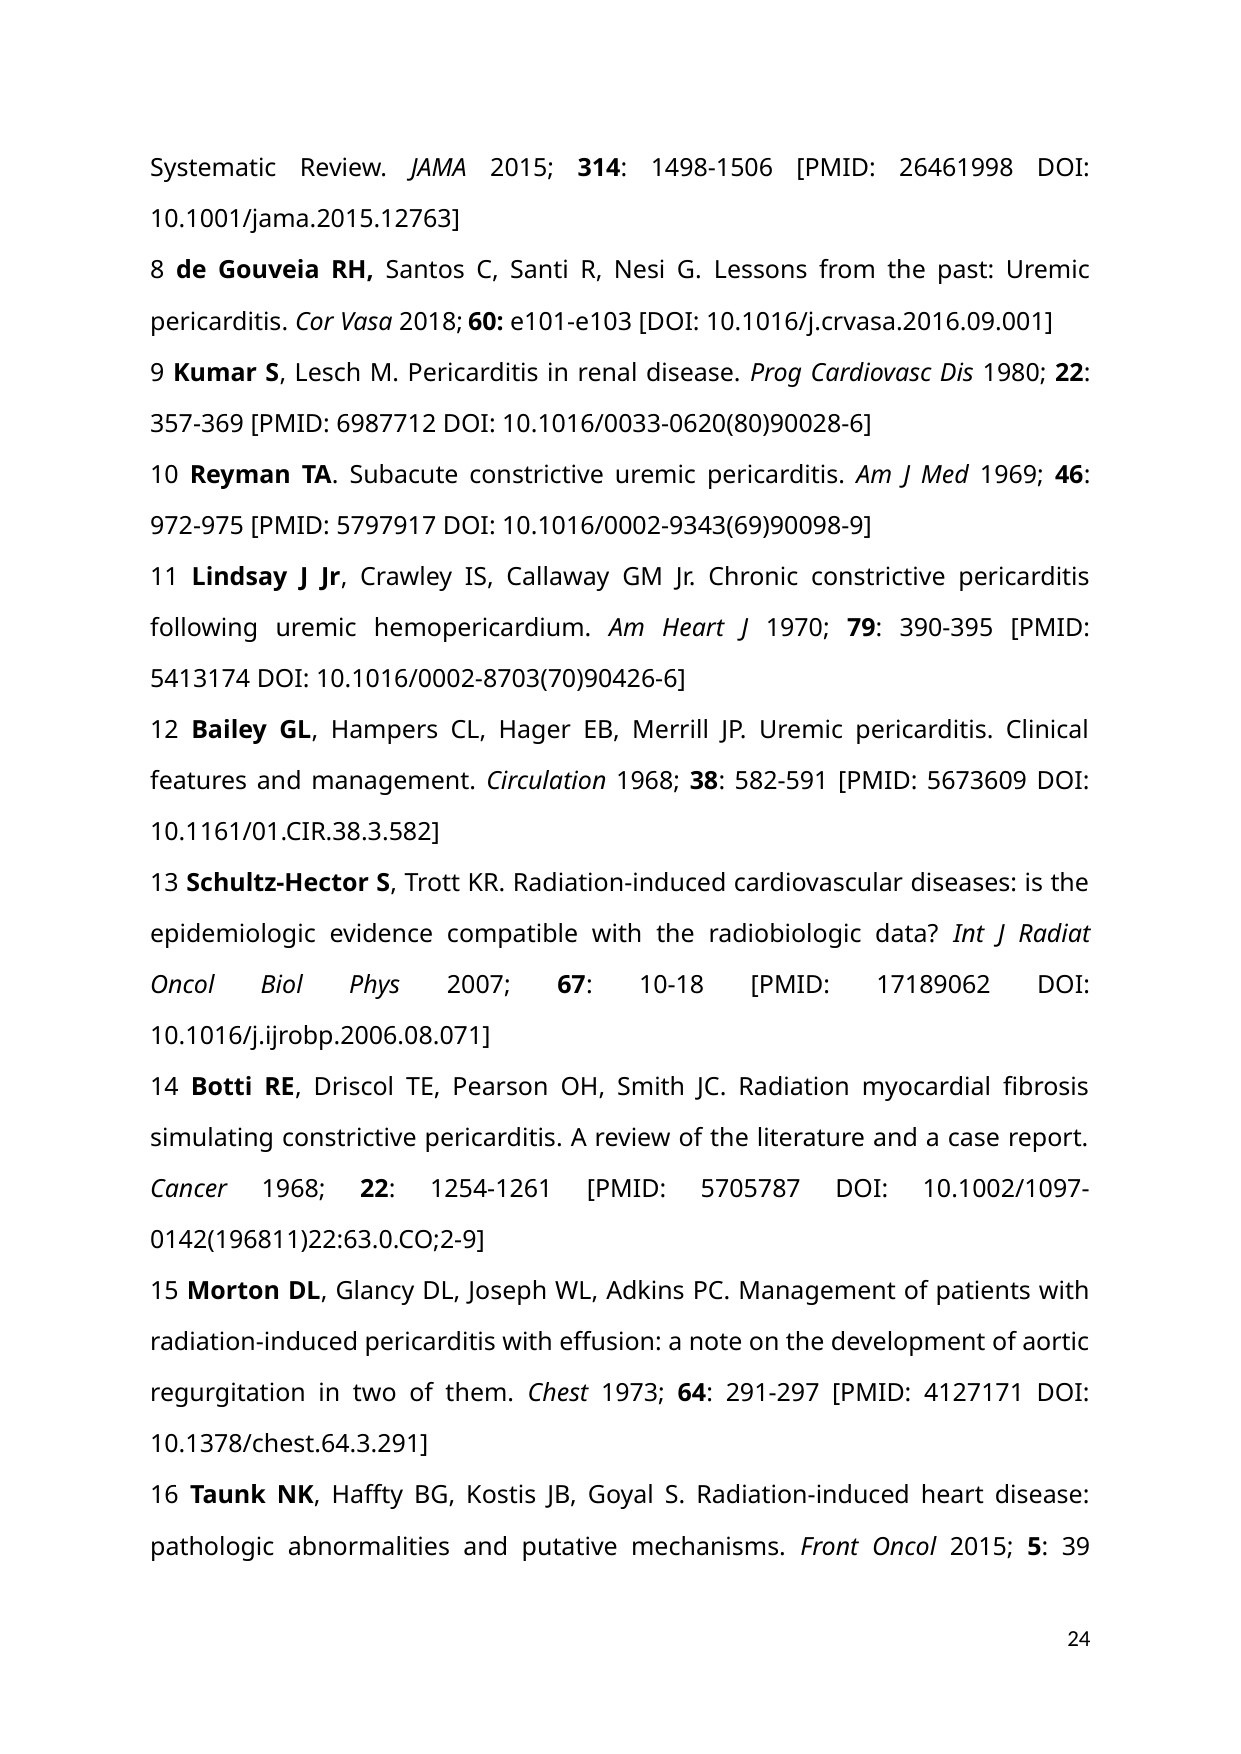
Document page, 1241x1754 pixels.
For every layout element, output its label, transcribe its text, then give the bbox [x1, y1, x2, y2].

text 13 Schultz-Hector S, Trott KR. Radiation-induced cardiovascular diseases: is the epidemiologic evidence compatible with the radiobiologic data? Int J Radiat Oncol Biol Phys 2007; 67: 10-18 [PMID: 17189062 DOI: 10.1016/j.ijrobp.2006.08.071] [150, 864, 1090, 1052]
text 8 de Gouveia RH, Santos C, Santi R, Nesi G. Lessons from the past: Uremic pericarditis. Cor Vasa 2018; 60: e101-e103 [DOI: 10.1016/j.crvasa.2016.09.001] [150, 252, 1090, 337]
text 14 Botti RE, Driscol TE, Pearson OH, Smith JC. Radiation myocardial fibrosis simulating constrictive pericarditis. A review of the literature and a case report. Cancer 1968; 22: 1254-1261 [PMID: 5705787 DOI: 10.1002/1097-0142(196811)22:63.0.CO;2-9] [150, 1069, 1090, 1256]
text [150, 1477, 1090, 1562]
text 9 Kumar S, Lesch M. Pericarditis in renal disease. Prog Cardiovasc Dis 1980; 22: 357-369 [PMID: 6987712 DOI: 10.1016/0033-0620(80)90028-6] [150, 354, 1090, 439]
text 11 Lindsay J Jr, Crawley IS, Callaway GM Jr. Chronic constrictive pericarditis following uremic hemopericardium. Am Heart J 1970; 79: 390-395 [PMID: 5413174 DOI: 10.1016/0002-8703(70)90426-6] [150, 558, 1090, 694]
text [150, 150, 1090, 235]
text 10 Reyman TA. Subacute constrictive uremic pericarditis. Am J Med 1969; 46: 972-975 [PMID: 5797917 DOI: 10.1016/0002-9343(69)90098-9] [150, 456, 1090, 541]
text 12 Bailey GL, Hampers CL, Hager EB, Merrill JP. Uremic pericarditis. Clinical features and management. Circulation 1968; 38: 582-591 [PMID: 5673609 DOI: 10.1161/01.CIR.38.3.582] [150, 711, 1090, 848]
text 15 Morton DL, Glancy DL, Joseph WL, Adkins PC. Management of patients with radiation-induced pericarditis with effusion: a note on the development of aortic regurgitation in two of them. Chest 1973; 64: 291-297 [PMID: 4127171 DOI: 10.1378/chest.64.3.291] [150, 1273, 1090, 1460]
